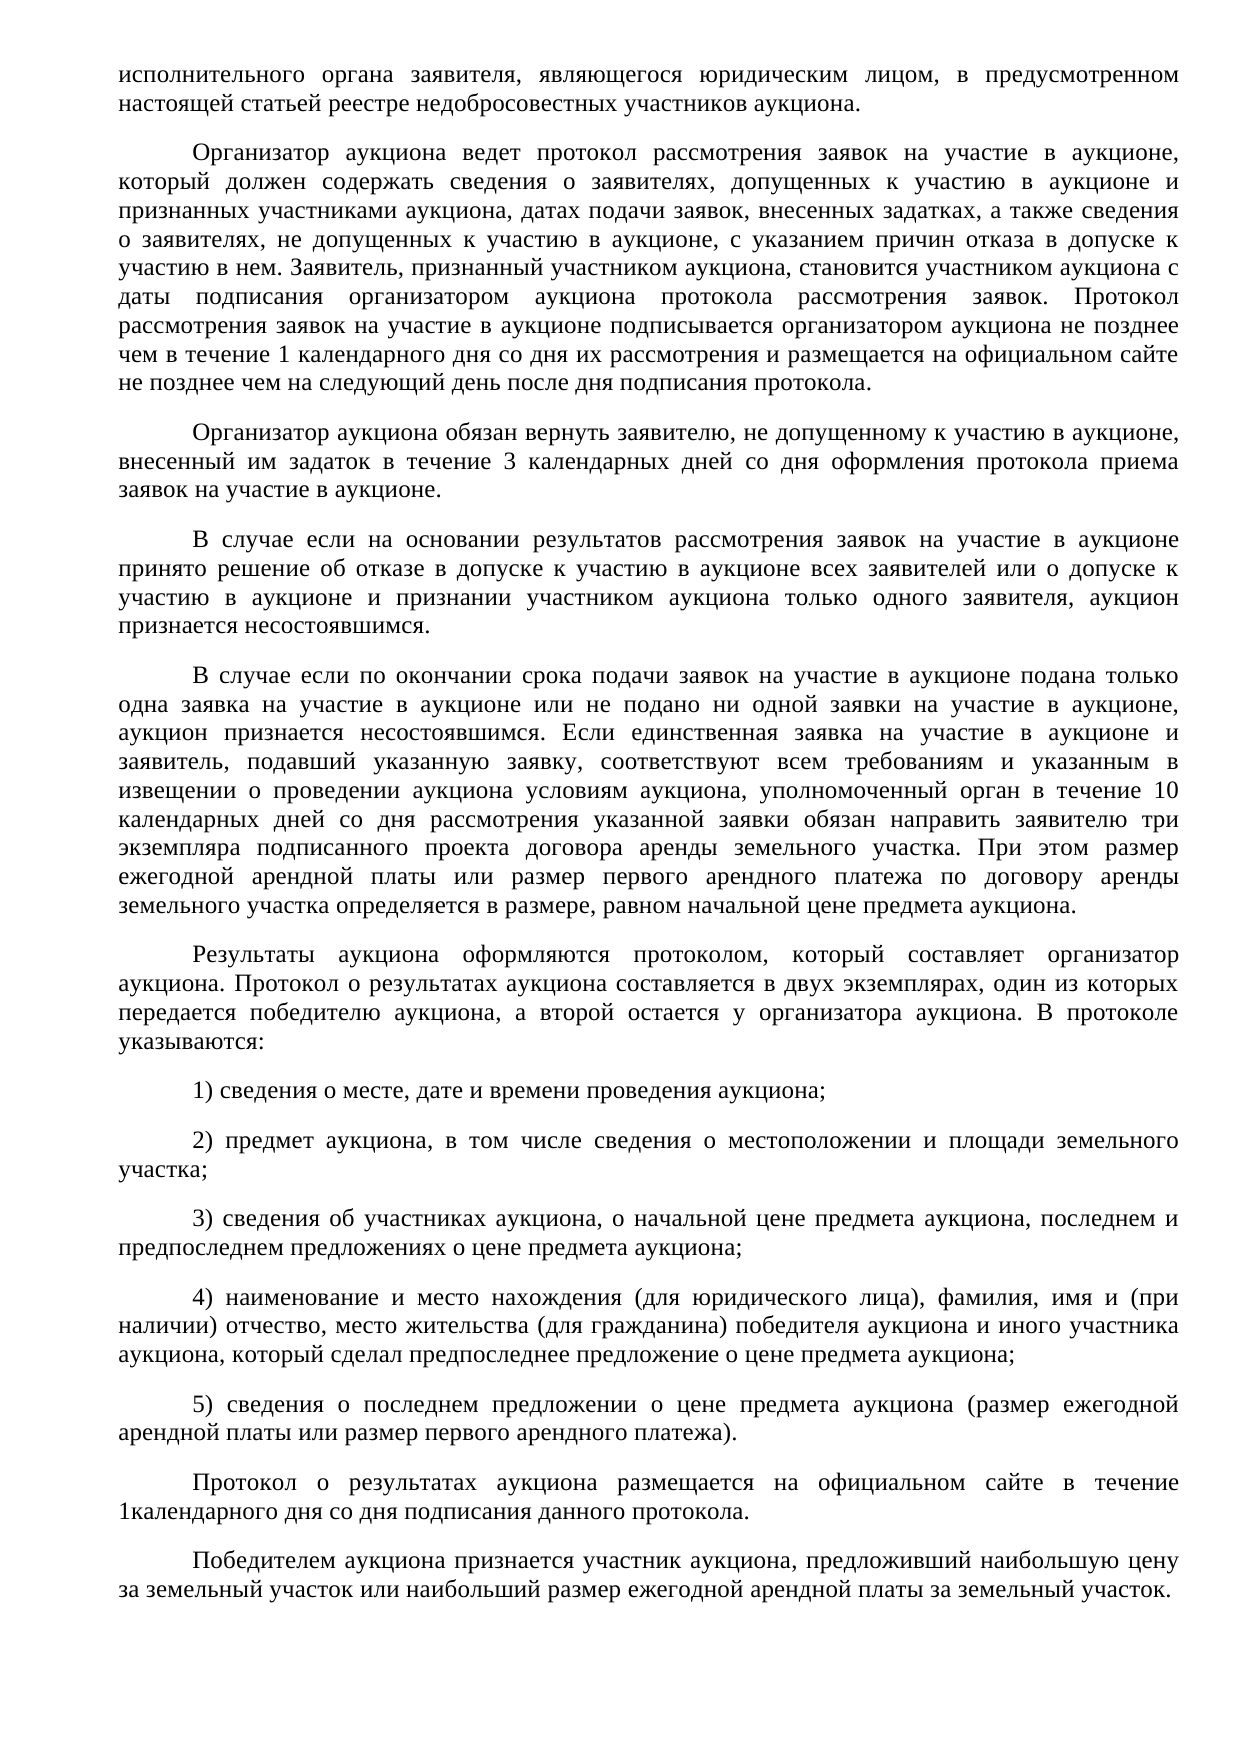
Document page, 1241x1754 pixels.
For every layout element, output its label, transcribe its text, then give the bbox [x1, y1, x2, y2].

text Победителем аукциона признается участник аукциона, предложивший наибольшую цену за земельный участок или наибольший размер ежегодной арендной платы за земельный участок. [118, 1545, 1181, 1603]
text 4) наименование и место нахождения (для юридического лица), фамилия, имя и (при наличии) отчество, место жительства (для гражданина) победителя аукциона и иного участника аукциона, который сделал предпоследнее предложение о цене предмета аукциона; [118, 1282, 1181, 1368]
text 5) сведения о последнем предложении о цене предмета аукциона (размер ежегодной арендной платы или размер первого арендного платежа). [118, 1389, 1181, 1446]
text Организатор аукциона обязан вернуть заявителю, не допущенному к участию в аукционе, внесенный им задаток в течение 3 календарных дней со дня оформления протокола приема заявок на участие в аукционе. [118, 417, 1181, 503]
text В случае если на основании результатов рассмотрения заявок на участие в аукционе принято решение об отказе в допуске к участию в аукционе всех заявителей или о допуске к участию в аукционе и признании участником аукциона только одного заявителя, аукцион признается несостоявшимся. [118, 524, 1181, 639]
text Протокол о результатах аукциона размещается на официальном сайте в течение 1календарного дня со дня подписания данного протокола. [118, 1467, 1181, 1524]
text В случае если по окончании срока подачи заявок на участие в аукционе подана только одна заявка на участие в аукционе или не подано ни одной заявки на участие в аукционе, аукцион признается несостоявшимся. Если единственная заявка на участие в аукционе и заявитель, подавший указанную заявку, соответствуют всем требованиям и указанным в извещении о проведении аукциона условиям аукциона, уполномоченный орган в течение 10 календарных дней со дня рассмотрения указанной заявки обязан направить заявителю три экземпляра подписанного проекта договора аренды земельного участка. При этом размер ежегодной арендной платы или размер первого арендного платежа по договору аренды земельного участка определяется в размере, равном начальной цене предмета аукциона. [118, 660, 1181, 919]
text 1) сведения о месте, дате и времени проведения аукциона; [118, 1075, 1181, 1104]
text Организатор аукциона ведет протокол рассмотрения заявок на участие в аукционе, который должен содержать сведения о заявителях, допущенных к участию в аукционе и признанных участниками аукциона, датах подачи заявок, внесенных задатках, а также сведения о заявителях, не допущенных к участию в аукционе, с указанием причин отказа в допуске к участию в нем. Заявитель, признанный участником аукциона, становится участником аукциона с даты подписания организатором аукциона протокола рассмотрения заявок. Протокол рассмотрения заявок на участие в аукционе подписывается организатором аукциона не позднее чем в течение 1 календарного дня со дня их рассмотрения и размещается на официальном сайте не позднее чем на следующий день после дня подписания протокола. [118, 137, 1181, 396]
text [118, 59, 1181, 117]
text 3) сведения об участниках аукциона, о начальной цене предмета аукциона, последнем и предпоследнем предложениях о цене предмета аукциона; [118, 1203, 1181, 1261]
text 2) предмет аукциона, в том числе сведения о местоположении и площади земельного участка; [118, 1125, 1181, 1182]
text Результаты аукциона оформляются протоколом, который составляет организатор аукциона. Протокол о результатах аукциона составляется в двух экземплярах, один из которых передается победителю аукциона, а второй остается у организатора аукциона. В протоколе указываются: [118, 939, 1181, 1054]
